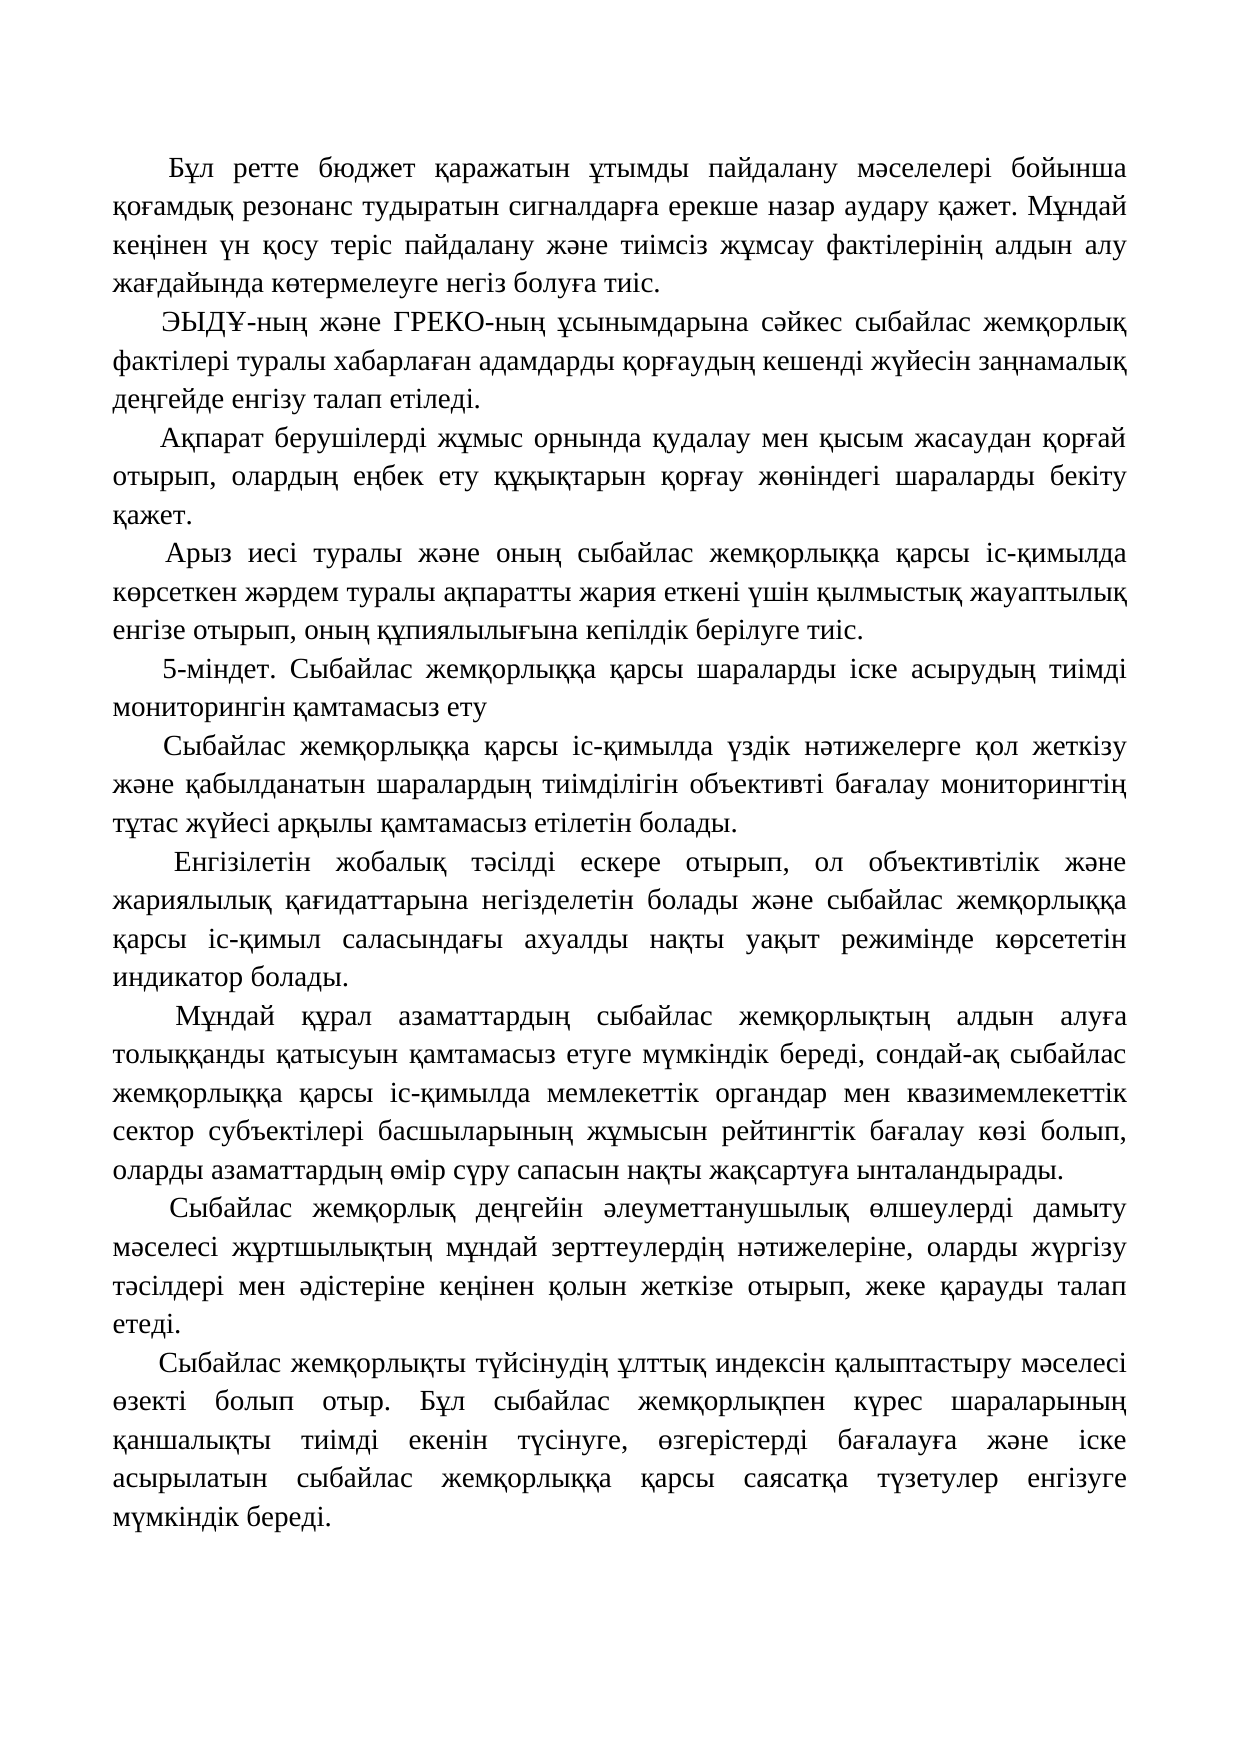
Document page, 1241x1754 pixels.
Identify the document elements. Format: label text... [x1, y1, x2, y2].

text Сыбайлас жемқорлықты түйсінудің ұлттық индексін қалыптастыру мәселесі өзекті болып отыр. Бұл сыбайлас жемқорлықпен күрес шараларының қаншалықты тиімді екенін түсінуге, өзгерістерді бағалауға және іске асырылатын сыбайлас жемқорлыққа қарсы саясатқа түзетулер енгізуге мүмкіндік береді. [112, 1345, 1128, 1532]
text Ақпарат берушілерді жұмыс орнында қудалау мен қысым жасаудан қорғай отырып, олардың еңбек ету құқықтарын қорғау жөніндегі шараларды бекіту қажет. [112, 420, 1128, 530]
text Арыз иесі туралы және оның сыбайлас жемқорлыққа қарсы іс-қимылда көрсеткен жәрдем туралы ақпаратты жария еткені үшін қылмыстық жауаптылық енгізе отырып, оның құпиялылығына кепілдік берілуге тиіс. [112, 535, 1128, 646]
text 5-міндет. Сыбайлас жемқорлыққа қарсы шараларды іске асырудың тиімді мониторингін қамтамасыз ету [112, 651, 1128, 723]
text Сыбайлас жемқорлық деңгейін әлеуметтанушылық өлшеулерді дамыту мәселесі жұртшылықтың мұндай зерттеулердің нәтижелеріне, оларды жүргізу тәсілдері мен әдістеріне кеңінен қолын жеткізе отырып, жеке қарауды талап етеді. [112, 1191, 1128, 1340]
text Енгізілетін жобалық тәсілді ескере отырып, ол объективтілік және жариялылық қағидаттарына негізделетін болады және сыбайлас жемқорлыққа қарсы іс-қимыл саласындағы ахуалды нақты уақыт режимінде көрсететін индикатор болады. [112, 844, 1128, 993]
text Сыбайлас жемқорлыққа қарсы іс-қимылда үздік нәтижелерге қол жеткізу және қабылданатын шаралардың тиімділігін объективті бағалау мониторингтің тұтас жүйесі арқылы қамтамасыз етілетін болады. [112, 728, 1128, 839]
text ЭЫДҰ-ның және ГРЕКО-ның ұсынымдарына сәйкес сыбайлас жемқорлық фактілері туралы хабарлаған адамдарды қорғаудың кешенді жүйесін заңнамалық деңгейде енгізу талап етіледі. [112, 304, 1128, 415]
text Бұл ретте бюджет қаражатын ұтымды пайдалану мәселелері бойынша қоғамдық резонанс тудыратын сигналдарға ерекше назар аудару қажет. Мұндай кеңінен үн қосу теріс пайдалану және тиімсіз жұмсау фактілерінің алдын алу жағдайында көтермелеуге негіз болуға тиіс. [112, 150, 1128, 299]
text Мұндай құрал азаматтардың сыбайлас жемқорлықтың алдын алуға толыққанды қатысуын қамтамасыз етуге мүмкіндік береді, сондай-ақ сыбайлас жемқорлыққа қарсы іс-қимылда мемлекеттік органдар мен квазимемлекеттік сектор субъектілері басшыларының жұмысын рейтингтік бағалау көзі болып, оларды азаматтардың өмір сүру сапасын нақты жақсартуға ынталандырады. [112, 998, 1128, 1186]
